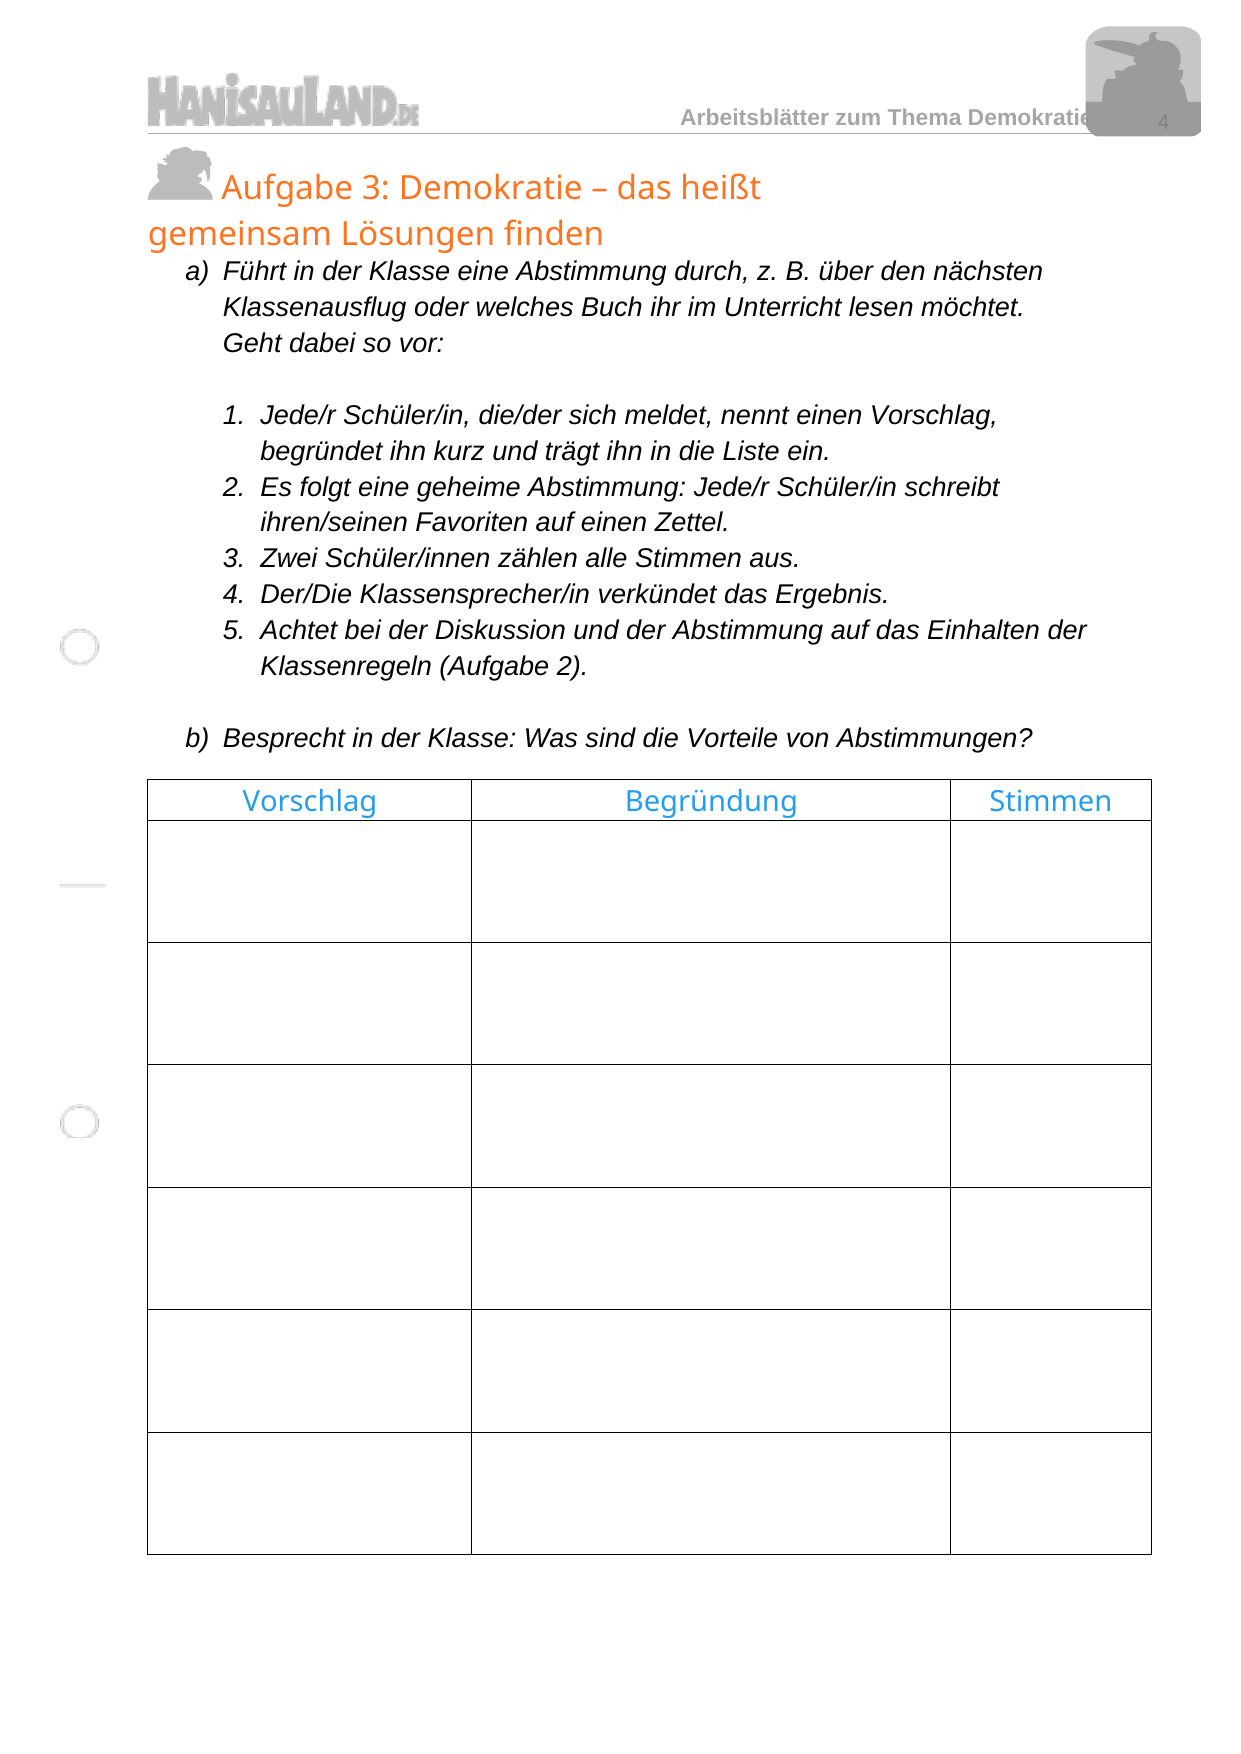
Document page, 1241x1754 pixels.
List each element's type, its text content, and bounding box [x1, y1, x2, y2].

table_cell [951, 1188, 1151, 1309]
picture [147, 147, 213, 200]
list Achtet bei der Diskussion und der Abstimmung auf das Einhalten der Klassenregeln (Aufgabe 2). [223, 614, 1093, 681]
list Jede/r Schüler/in, die/der sich meldet, nennt einen Vorschlag, begründet ihn kurz und trägt ihn in die Liste ein. [223, 399, 1093, 466]
table_header Begründung [472, 780, 950, 819]
list Geht dabei so vor: [223, 327, 1093, 358]
table_cell [951, 821, 1151, 942]
table_cell [148, 943, 471, 1064]
table_cell [472, 1433, 950, 1554]
table_cell [951, 1433, 1151, 1554]
table_cell [472, 821, 950, 942]
table_cell [472, 943, 950, 1064]
table_cell [951, 1065, 1151, 1187]
table_cell [148, 1188, 471, 1309]
table_cell [951, 943, 1151, 1064]
text Aufgabe 3: Demokratie – das heißt [148, 148, 1093, 209]
table_cell [148, 821, 471, 942]
list Führt in der Klasse eine Abstimmung durch, z. B. über den nächsten Klassenausflug oder welches Buch ihr im Unterricht lesen möchtet. [185, 255, 1093, 322]
table_header Stimmen [951, 780, 1151, 819]
table_cell [148, 1065, 471, 1187]
list Es folgt eine geheime Abstimmung: Jede/r Schüler/in schreibt ihren/seinen Favoriten auf einen Zettel. [223, 471, 1093, 538]
table_cell [951, 1310, 1151, 1432]
table_cell [148, 1310, 471, 1432]
table_cell [148, 1433, 471, 1554]
table_cell [472, 1188, 950, 1309]
table_cell [472, 1065, 950, 1187]
picture [1084, 26, 1201, 135]
list Zwei Schüler/innen zählen alle Stimmen aus. [223, 542, 1093, 574]
list Besprecht in der Klasse: Was sind die Vorteile von Abstimmungen? [185, 722, 1093, 753]
text gemeinsam Lösungen finden [148, 209, 1093, 255]
table_header Vorschlag [148, 780, 471, 819]
list Der/Die Klassensprecher/in verkündet das Ergebnis. [223, 578, 1093, 609]
table_cell [472, 1310, 950, 1432]
